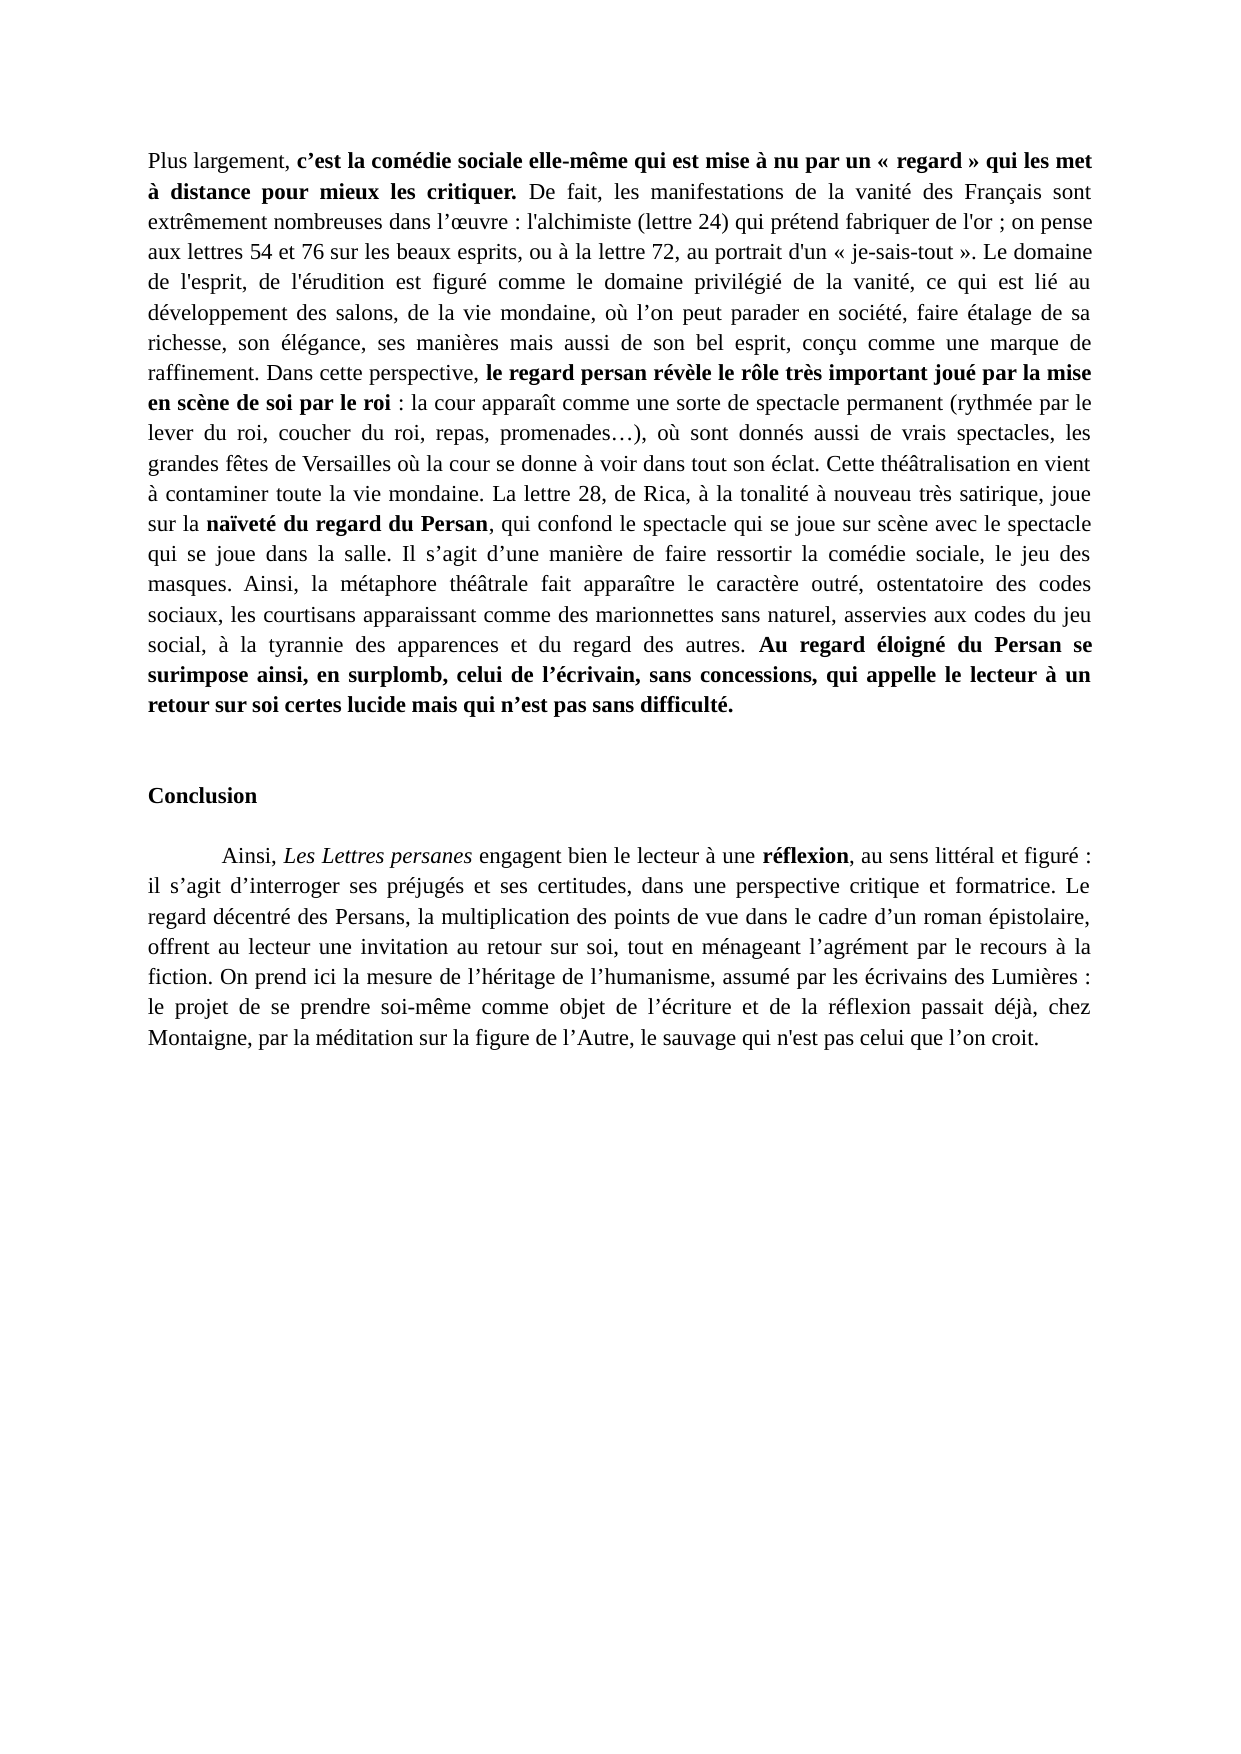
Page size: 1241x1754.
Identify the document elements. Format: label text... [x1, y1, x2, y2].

text Ainsi, Les Lettres persanes engagent bien le lecteur à une réflexion, au sens littéral et figuré : il s’agit d’interroger ses préjugés et ses certitudes, dans une perspective critique et formatrice. Le regard décentré des Persans, la multiplication des points de vue dans le cadre d’un roman épistolaire, offrent au lecteur une invitation au retour sur soi, tout en ménageant l’agrément par le recours à la fiction. On prend ici la mesure de l’héritage de l’humanisme, assumé par les écrivains des Lumières : le projet de se prendre soi-même comme objet de l’écriture et de la réflexion passait déjà, chez Montaigne, par la méditation sur la figure de l’Autre, le sauvage qui n'est pas celui que l’on croit. [148, 842, 1093, 1050]
text Plus largement, c’est la comédie sociale elle-même qui est mise à nu par un « regard » qui les met à distance pour mieux les critiquer. De fait, les manifestations de la vanité des Français sont extrêmement nombreuses dans l’œuvre : l'alchimiste (lettre 24) qui prétend fabriquer de l'or ; on pense aux lettres 54 et 76 sur les beaux esprits, ou à la lettre 72, au portrait d'un « je-sais-tout ». Le domaine de l'esprit, de l'érudition est figuré comme le domaine privilégié de la vanité, ce qui est lié au développement des salons, de la vie mondaine, où l’on peut parader en société, faire étalage de sa richesse, son élégance, ses manières mais aussi de son bel esprit, conçu comme une marque de raffinement. Dans cette perspective, le regard persan révèle le rôle très important joué par la mise en scène de soi par le roi : la cour apparaît comme une sorte de spectacle permanent (rythmée par le lever du roi, coucher du roi, repas, promenades…), où sont donnés aussi de vrais spectacles, les grandes fêtes de Versailles où la cour se donne à voir dans tout son éclat. Cette théâtralisation en vient à contaminer toute la vie mondaine. La lettre 28, de Rica, à la tonalité à nouveau très satirique, joue sur la naïveté du regard du Persan, qui confond le spectacle qui se joue sur scène avec le spectacle qui se joue dans la salle. Il s’agit d’une manière de faire ressortir la comédie sociale, le jeu des masques. Ainsi, la métaphore théâtrale fait apparaître le caractère outré, ostentatoire des codes sociaux, les courtisans apparaissant comme des marionnettes sans naturel, asservies aux codes du jeu social, à la tyrannie des apparences et du regard des autres. Au regard éloigné du Persan se surimpose ainsi, en surplomb, celui de l’écrivain, sans concessions, qui appelle le lecteur à un retour sur soi certes lucide mais qui n’est pas sans difficulté. [148, 148, 1093, 718]
text Conclusion [148, 782, 1093, 808]
